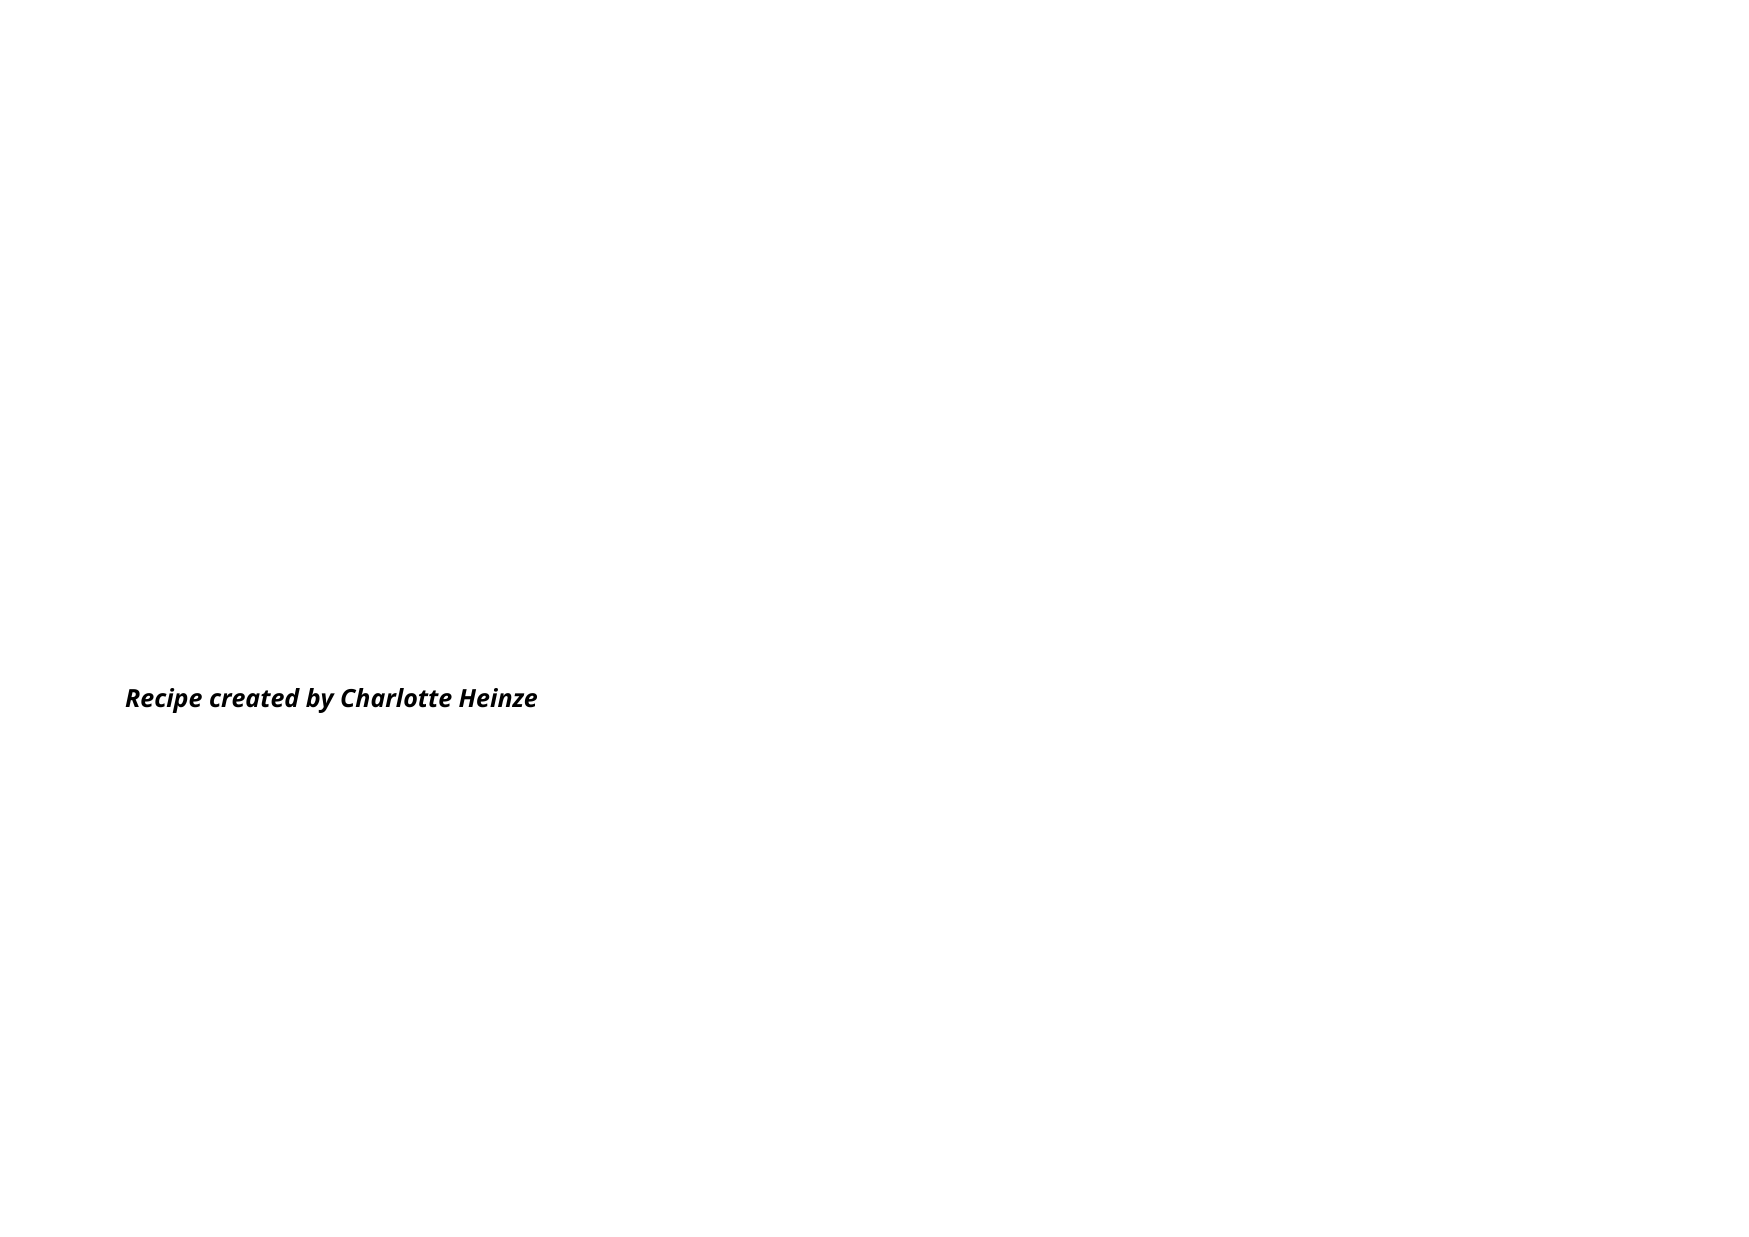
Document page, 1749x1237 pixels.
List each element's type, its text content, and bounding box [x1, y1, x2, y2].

text Recipe created by Charlotte Heinze [125, 680, 1697, 714]
